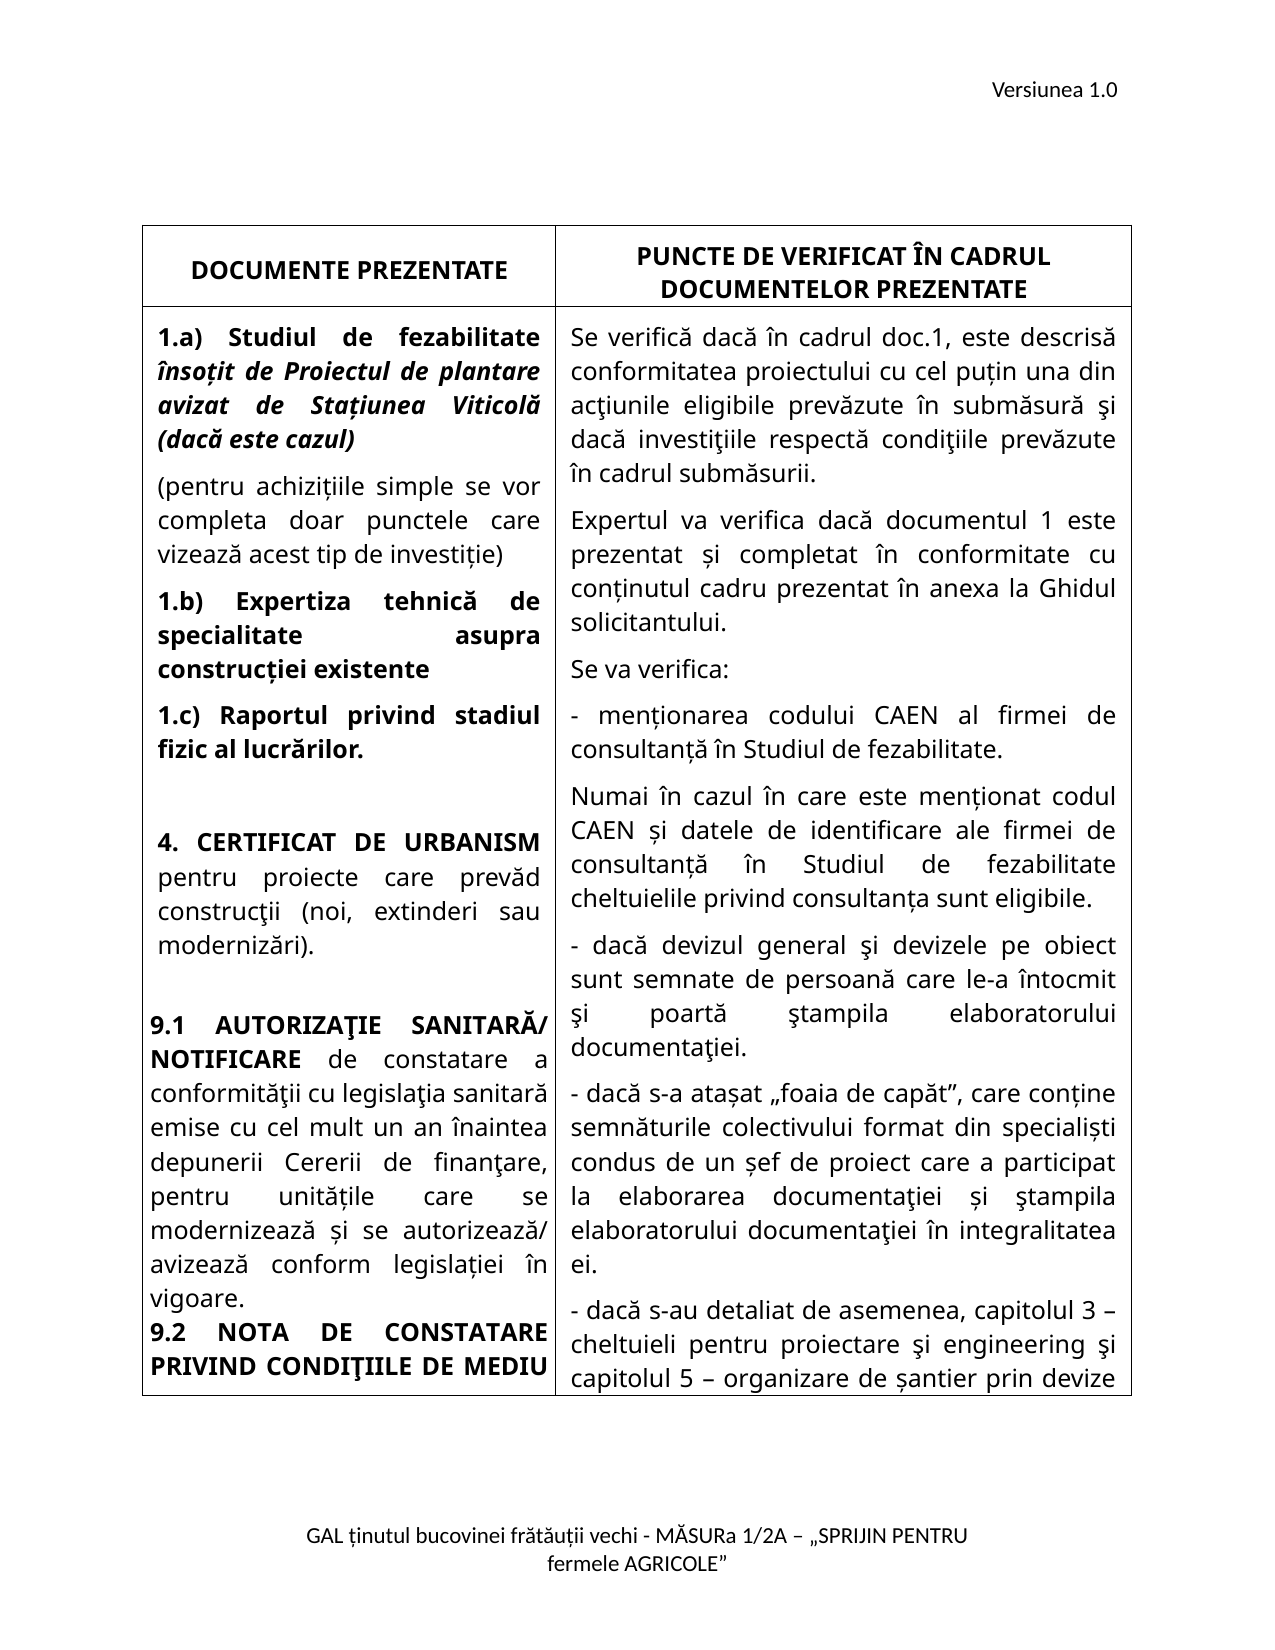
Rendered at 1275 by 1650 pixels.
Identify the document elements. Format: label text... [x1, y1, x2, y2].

table_header PUNCTE DE VERIFICAT ÎN CADRUL DOCUMENTELOR PREZENTATE [556, 226, 1131, 306]
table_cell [556, 307, 1131, 1395]
table_header DOCUMENTE PREZENTATE [143, 226, 555, 306]
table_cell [143, 307, 555, 1395]
